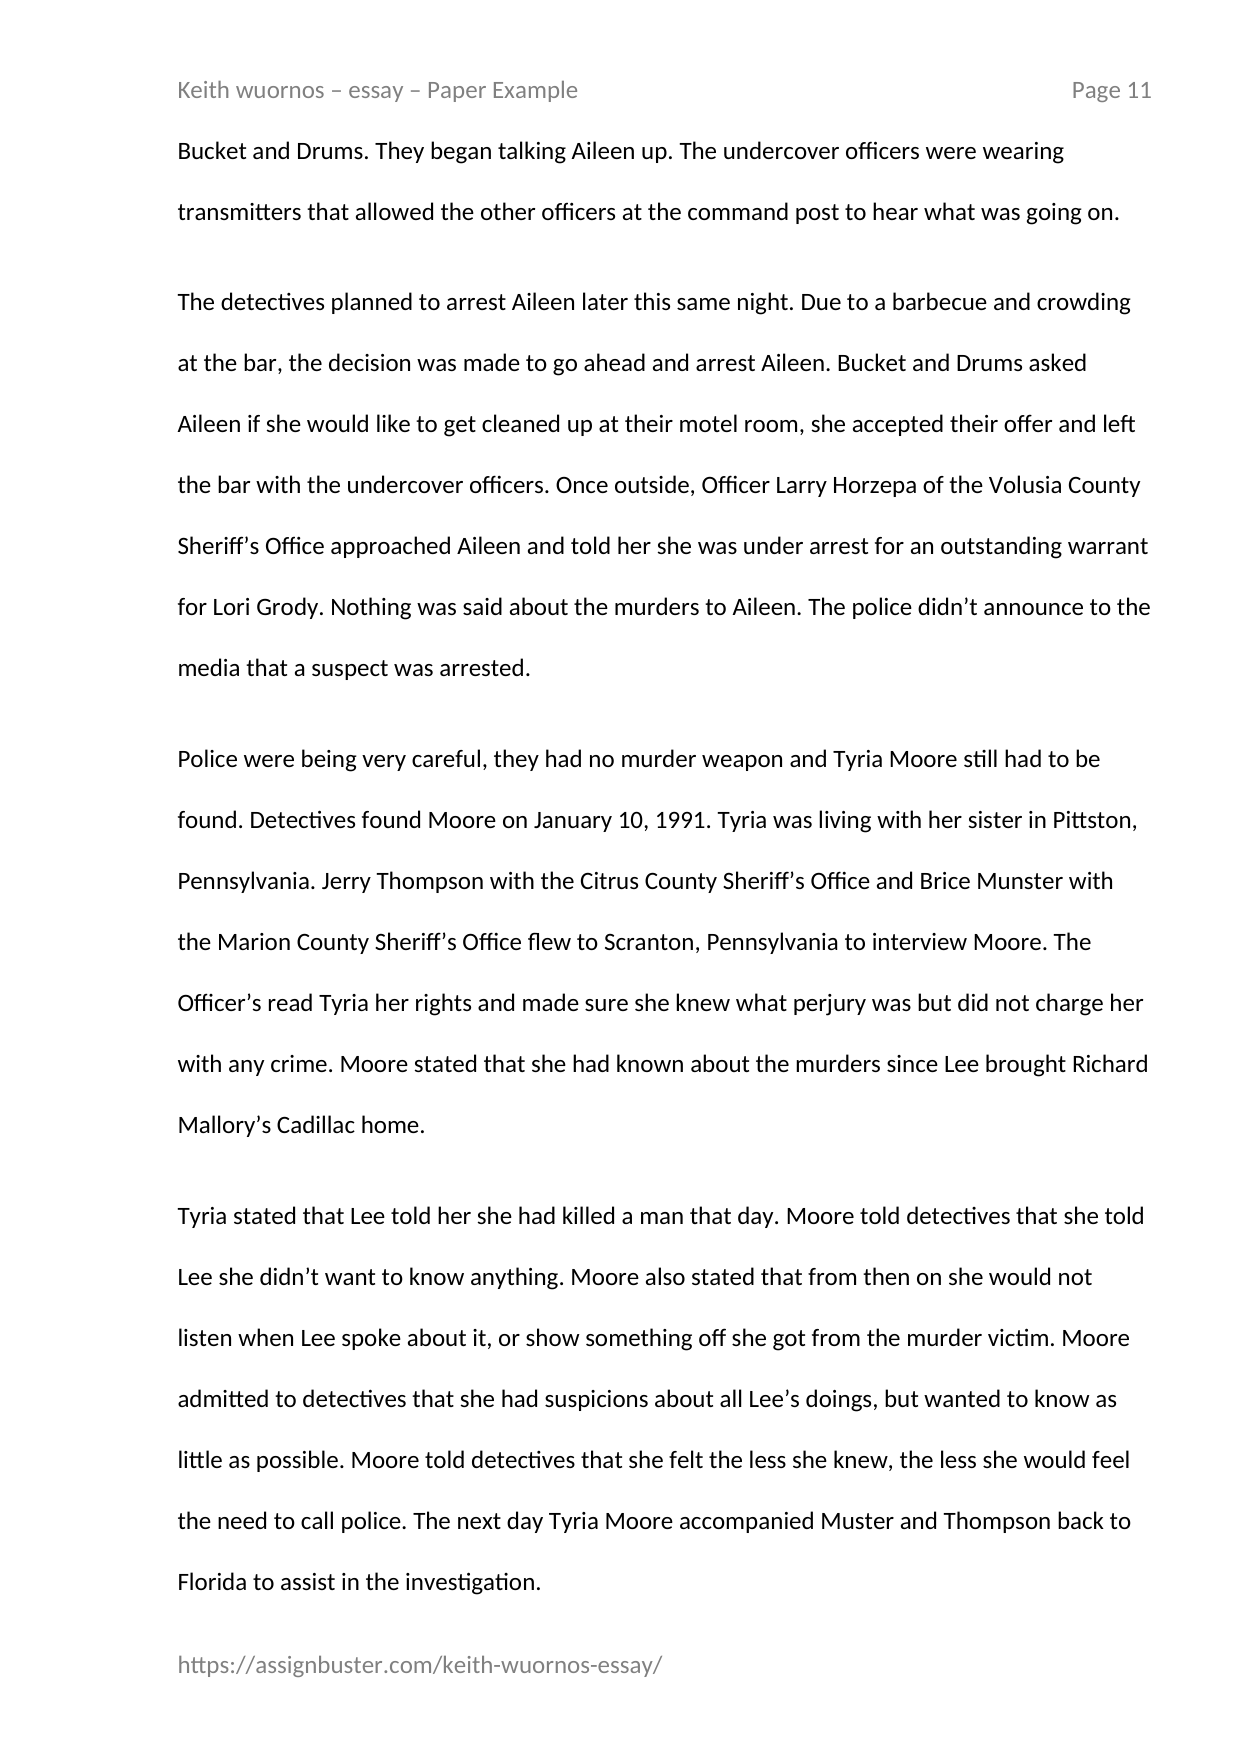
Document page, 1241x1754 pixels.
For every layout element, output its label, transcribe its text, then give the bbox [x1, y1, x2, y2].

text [177, 135, 1152, 226]
text Tyria stated that Lee told her she had killed a man that day. Moore told detectives that she told Lee she didn’t want to know anything. Moore also stated that from then on she would not listen when Lee spoke about it, or show something off she got from the murder victim. Moore admitted to detectives that she had suspicions about all Lee’s doings, but wanted to know as little as possible. Moore told detectives that she felt the less she knew, the less she would feel the need to call police. The next day Tyria Moore accompanied Muster and Thompson back to Florida to assist in the investigation. [177, 1200, 1152, 1597]
text The detectives planned to arrest Aileen later this same night. Due to a barbecue and crowding at the bar, the decision was made to go ahead and arrest Aileen. Bucket and Drums asked Aileen if she would like to get cleaned up at their motel room, she accepted their offer and left the bar with the undercover officers. Once outside, Officer Larry Horzepa of the Volusia County Sheriff’s Office approached Aileen and told her she was under arrest for an outstanding warrant for Lori Grody. Nothing was said about the murders to Aileen. The police didn’t announce to the media that a suspect was arrested. [177, 286, 1152, 683]
text Police were being very careful, they had no murder weapon and Tyria Moore still had to be found. Detectives found Moore on January 10, 1991. Tyria was living with her sister in Pittston, Pennsylvania. Jerry Thompson with the Citrus County Sheriff’s Office and Brice Munster with the Marion County Sheriff’s Office flew to Scranton, Pennsylvania to interview Moore. The Officer’s read Tyria her rights and made sure she knew what perjury was but did not charge her with any crime. Moore stated that she had known about the murders since Lee brought Richard Mallory’s Cadillac home. [177, 743, 1152, 1140]
